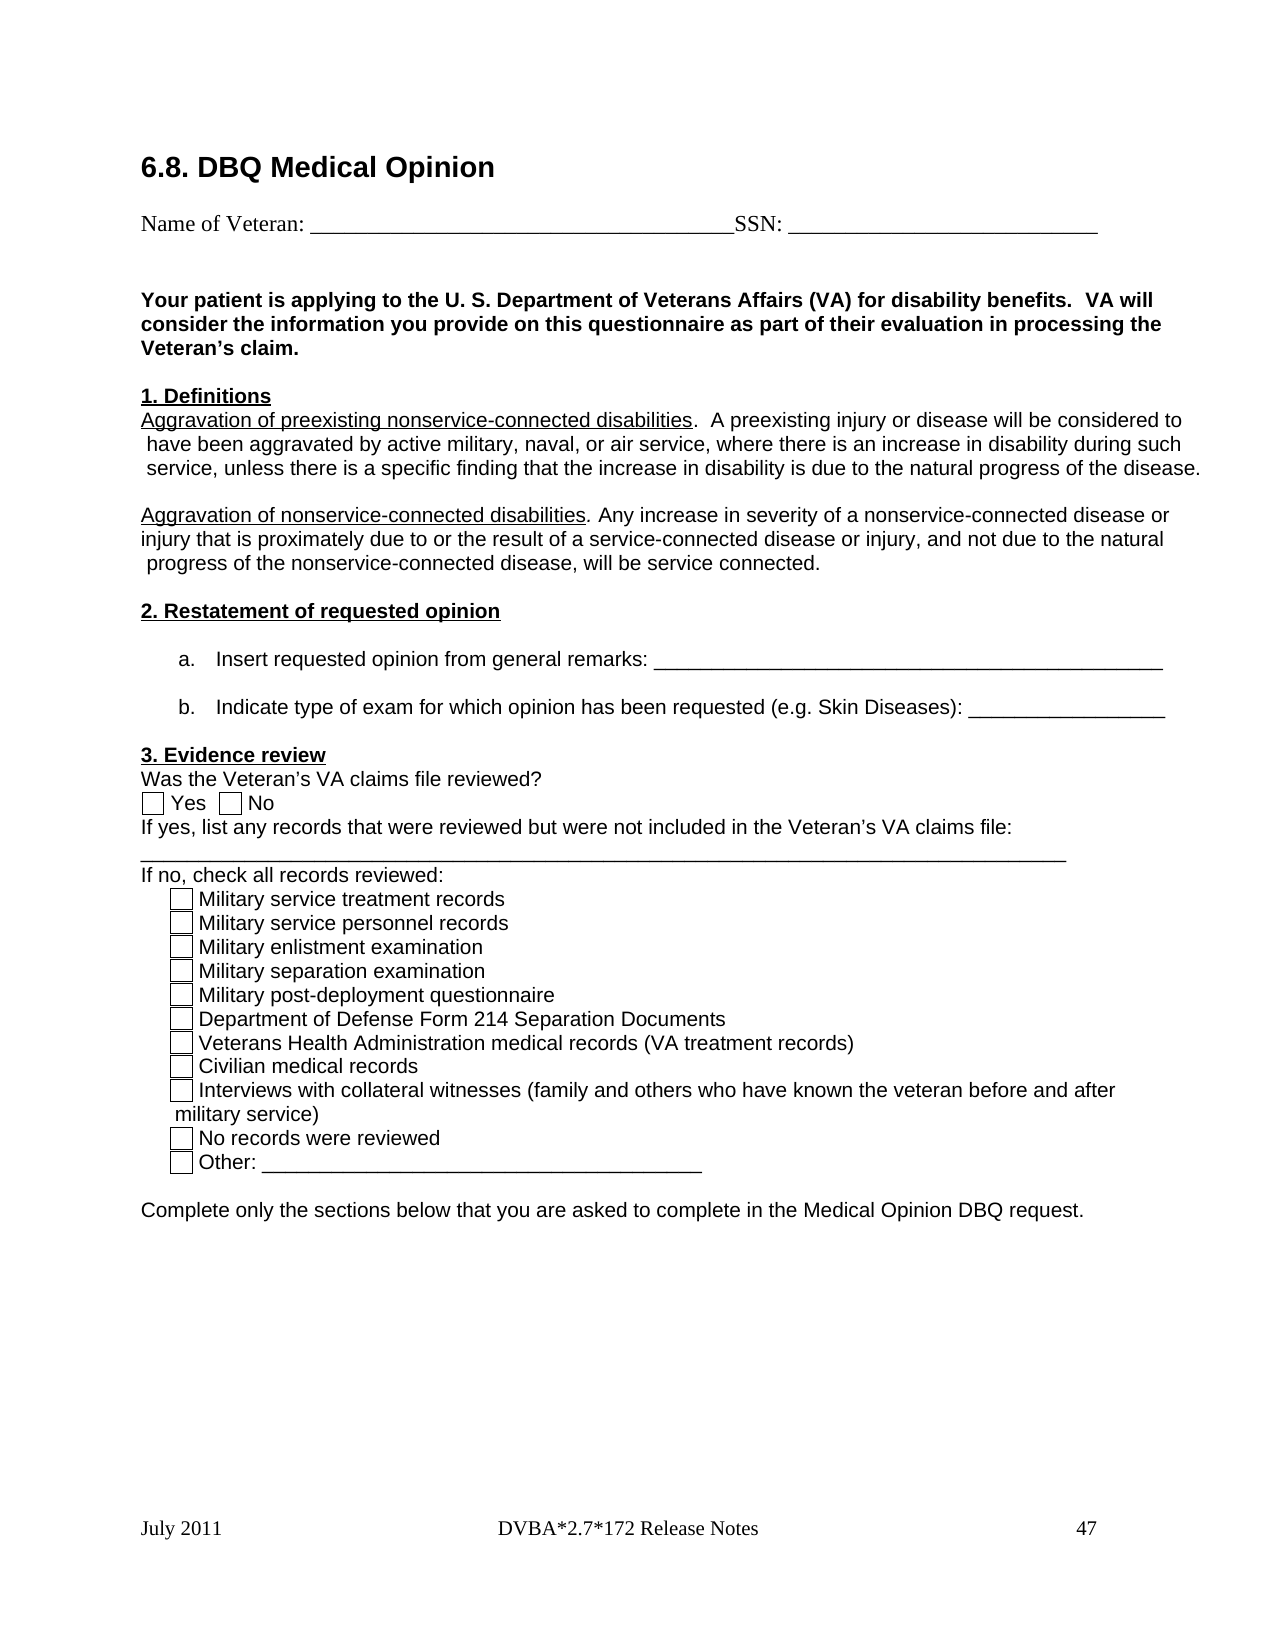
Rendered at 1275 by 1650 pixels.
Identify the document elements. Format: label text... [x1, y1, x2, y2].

text progress of the nonservice-connected disease, will be service connected. [141, 551, 1275, 575]
list Insert requested opinion from general remarks: ____________________________________________ [178, 647, 1275, 671]
text Military separation examination [169, 958, 1275, 982]
text 1. Definitions [141, 383, 1275, 407]
text military service) [169, 1102, 1275, 1126]
list Indicate type of exam for which opinion has been requested (e.g. Skin Diseases): _________________ [178, 695, 1275, 719]
text Was the Veteran’s VA claims file reviewed? [141, 767, 1275, 791]
text Name of Veteran: _____________________________________SSN: ___________________________ [141, 210, 1275, 236]
text Civilian medical records [169, 1054, 1275, 1078]
text Military service treatment records [169, 887, 1275, 911]
text service, unless there is a specific finding that the increase in disability is due to the natural progress of the disease. [141, 455, 1275, 479]
text Department of Defense Form 214 Separation Documents [169, 1006, 1275, 1030]
text 3. Evidence review [141, 743, 1275, 767]
text Military enlistment examination [169, 934, 1275, 958]
text Aggravation of nonservice-connected disabilities. Any increase in severity of a nonservice-connected disease or [141, 503, 1275, 527]
text 6.8. DBQ Medical Opinion [141, 150, 1275, 183]
text injury that is proximately due to or the result of a service-connected disease or injury, and not due to the natural [141, 527, 1275, 551]
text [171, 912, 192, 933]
text Yes No [141, 791, 1275, 815]
text If yes, list any records that were reviewed but were not included in the Veteran’s VA claims file: ________________________________________________________________________________ [141, 815, 1275, 863]
text have been aggravated by active military, naval, or air service, where there is an increase in disability during such [141, 431, 1275, 455]
text Veteran’s claim. [141, 336, 1275, 359]
text No records were reviewed [169, 1126, 1275, 1150]
text 2. Restatement of requested opinion [141, 599, 1275, 623]
text If no, check all records reviewed: [141, 863, 1275, 887]
text Military service personnel records [193, 911, 1275, 934]
text Military post-deployment questionnaire [169, 982, 1275, 1006]
text Other: ______________________________________ [169, 1150, 1275, 1174]
text Complete only the sections below that you are asked to complete in the Medical Opinion DBQ request. [141, 1198, 1275, 1222]
text Interviews with collateral witnesses (family and others who have known the veteran before and after [169, 1078, 1275, 1102]
text Veterans Health Administration medical records (VA treatment records) [169, 1030, 1275, 1054]
text Aggravation of preexisting nonservice-connected disabilities. A preexisting injury or disease will be considered to [141, 407, 1275, 431]
text consider the information you provide on this questionnaire as part of their evaluation in processing the [141, 312, 1275, 336]
text Your patient is applying to the U. S. Department of Veterans Affairs (VA) for disability benefits. VA will [141, 288, 1275, 312]
